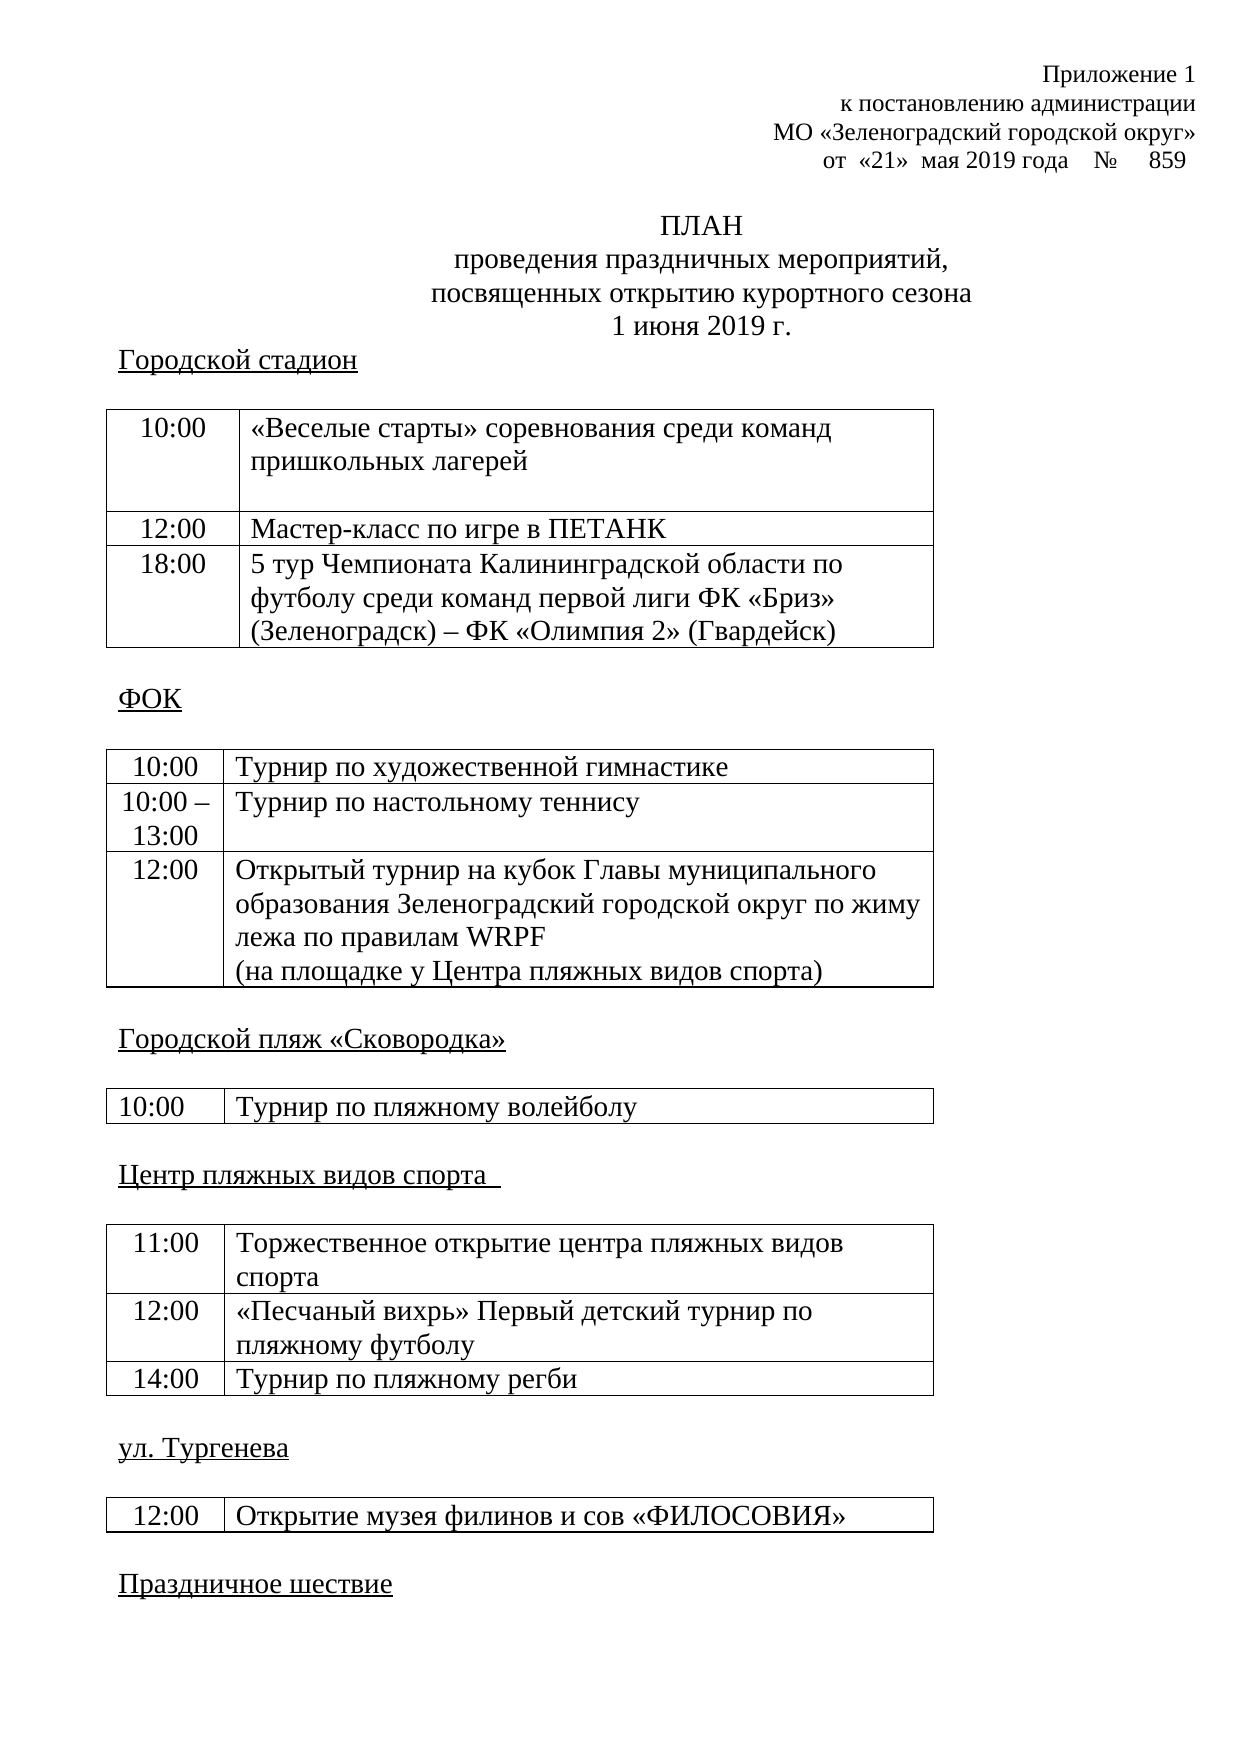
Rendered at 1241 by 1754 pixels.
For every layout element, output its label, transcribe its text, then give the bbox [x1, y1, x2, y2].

text проведения праздничных мероприятий, [207, 241, 1196, 275]
text от «21» мая 2019 года № 859 [207, 145, 1196, 174]
table_cell Мастер-класс по игре в ПЕТАНК [240, 512, 933, 545]
text Городской стадион [118, 342, 1196, 375]
table_cell Турнир по пляжному регби [225, 1362, 933, 1395]
text ПЛАН [207, 208, 1196, 241]
table_header Открытие музея филинов и сов «ФИЛОСОВИЯ» [225, 1498, 933, 1531]
table_cell 18:00 [107, 546, 239, 647]
table_header 10:00 [107, 750, 223, 783]
table_cell 12:00 [107, 512, 239, 545]
table_header 10:00 [107, 1089, 224, 1123]
text ФОК [118, 681, 1196, 715]
table_header 12:00 [107, 1498, 224, 1531]
text посвященных открытию курортного сезона [207, 275, 1196, 308]
table_header Турнир по художественной гимнастике [224, 750, 933, 783]
text ул. Тургенева [118, 1430, 1196, 1463]
text к постановлению администрации [118, 88, 1196, 117]
table_cell 5 тур Чемпионата Калининградской области по футболу среди команд первой лиги ФК «Бриз» (Зеленоградск) – ФК «Олимпия 2» (Гвардейск) [240, 546, 933, 647]
text МО «Зеленоградский городской округ» [118, 117, 1196, 145]
text Праздничное шествие [118, 1566, 1196, 1599]
table_cell 12:00 [107, 1294, 224, 1361]
table_header 11:00 [107, 1225, 224, 1292]
table_header «Веселые старты» соревнования среди команд пришкольных лагерей [240, 410, 933, 511]
table_cell «Песчаный вихрь» Первый детский турнир по пляжному футболу [225, 1294, 933, 1361]
text Центр пляжных видов спорта [118, 1157, 1196, 1191]
text Городской пляж «Сковородка» [118, 1021, 1196, 1054]
table_cell 12:00 [107, 852, 223, 986]
table_header 10:00 [107, 410, 239, 511]
table_header Торжественное открытие центра пляжных видов спорта [225, 1225, 933, 1292]
table_cell Открытый турнир на кубок Главы муниципального образования Зеленоградский городской округ по жиму лежа по правилам WRPF (на площадке у Центра пляжных видов спорта) [224, 852, 933, 986]
text 1 июня 2019 г. [207, 308, 1196, 342]
table_cell 10:00 – 13:00 [107, 784, 223, 851]
text Приложение 1 [118, 59, 1196, 88]
table_cell 14:00 [107, 1362, 224, 1395]
table_header Турнир по пляжному волейболу [225, 1089, 933, 1123]
table_cell Турнир по настольному теннису [224, 784, 933, 851]
